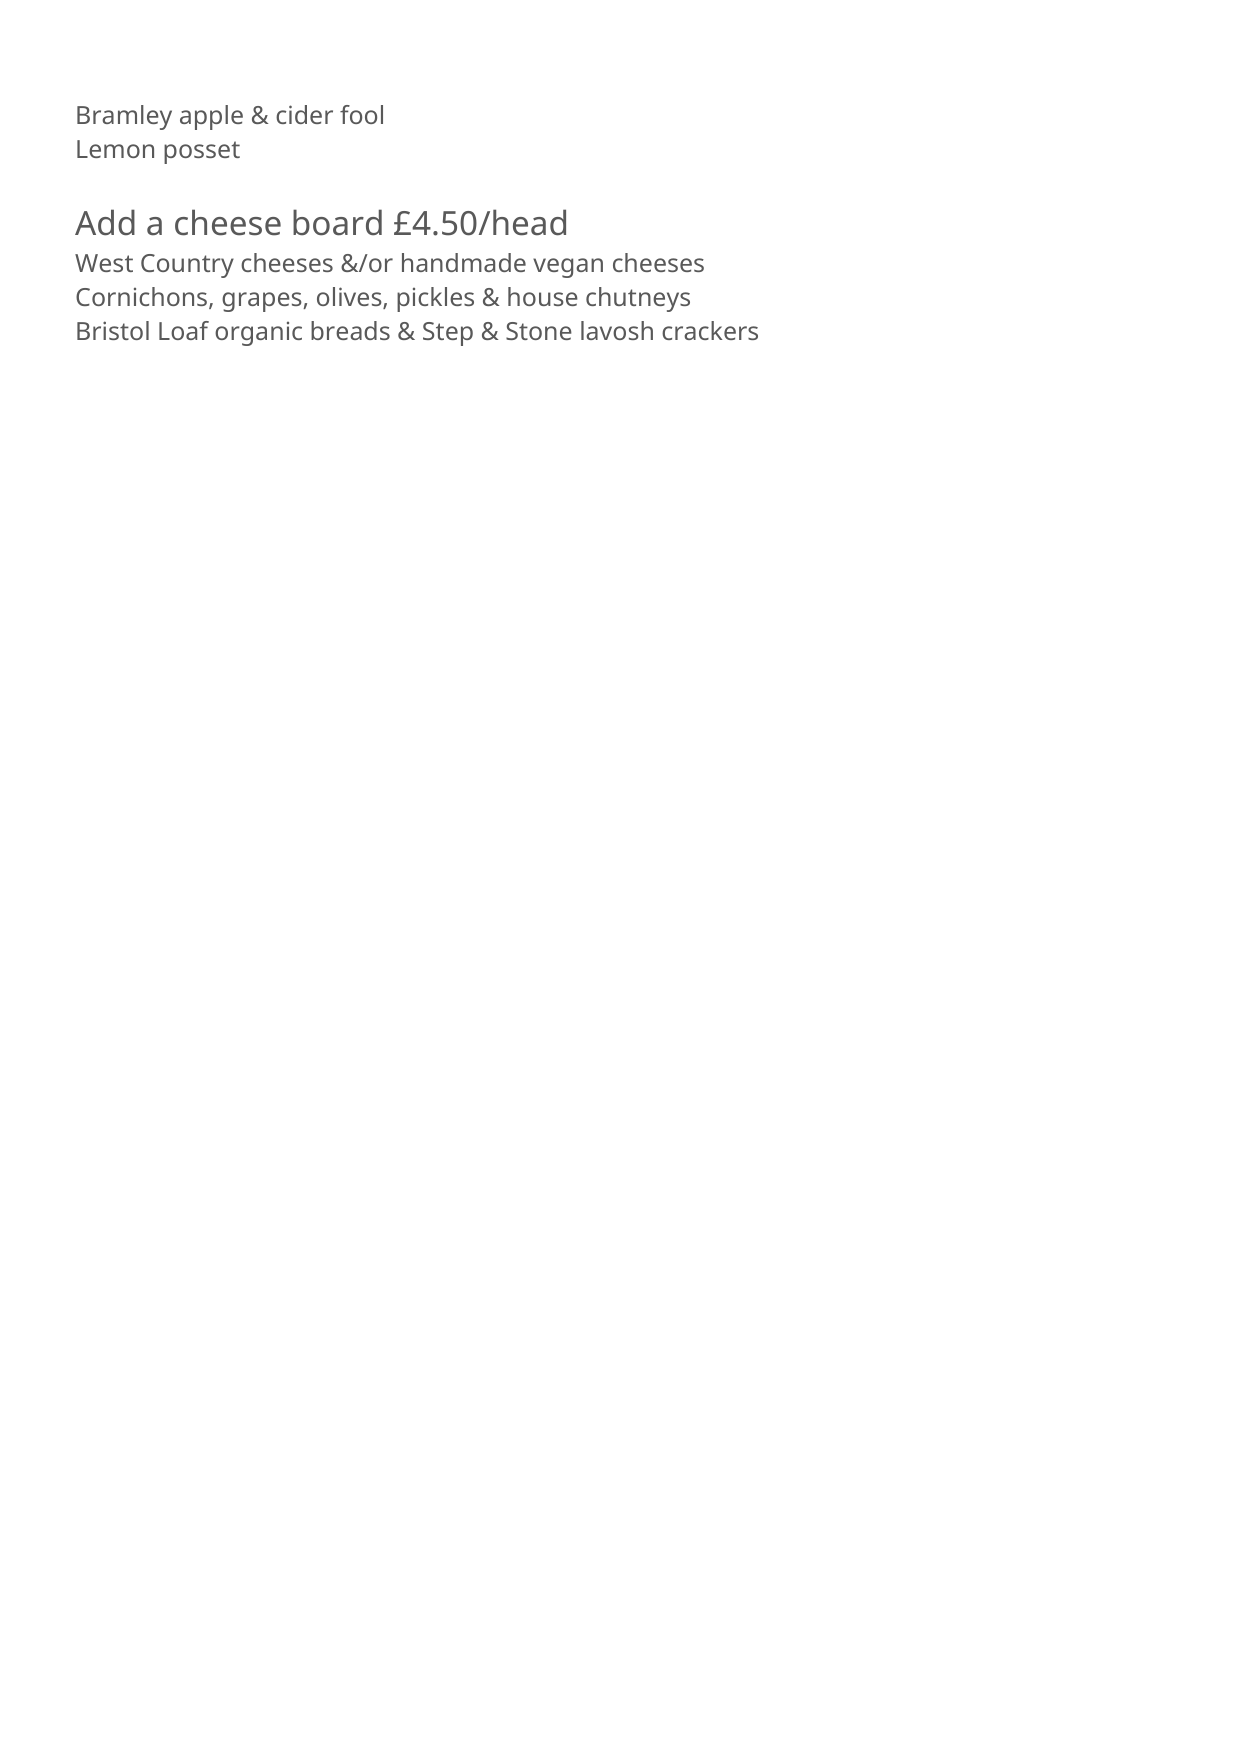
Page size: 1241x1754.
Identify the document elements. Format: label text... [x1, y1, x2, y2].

text West Country cheeses &/or handmade vegan cheeses [75, 245, 1165, 279]
text Cornichons, grapes, olives, pickles & house chutneys [75, 279, 1165, 313]
text Bramley apple & cider fool [75, 98, 1165, 132]
text Bristol Loaf organic breads & Step & Stone lavosh crackers [75, 313, 1165, 348]
text Lemon posset [75, 132, 1165, 166]
text Add a cheese board £4.50/head [75, 200, 1165, 245]
